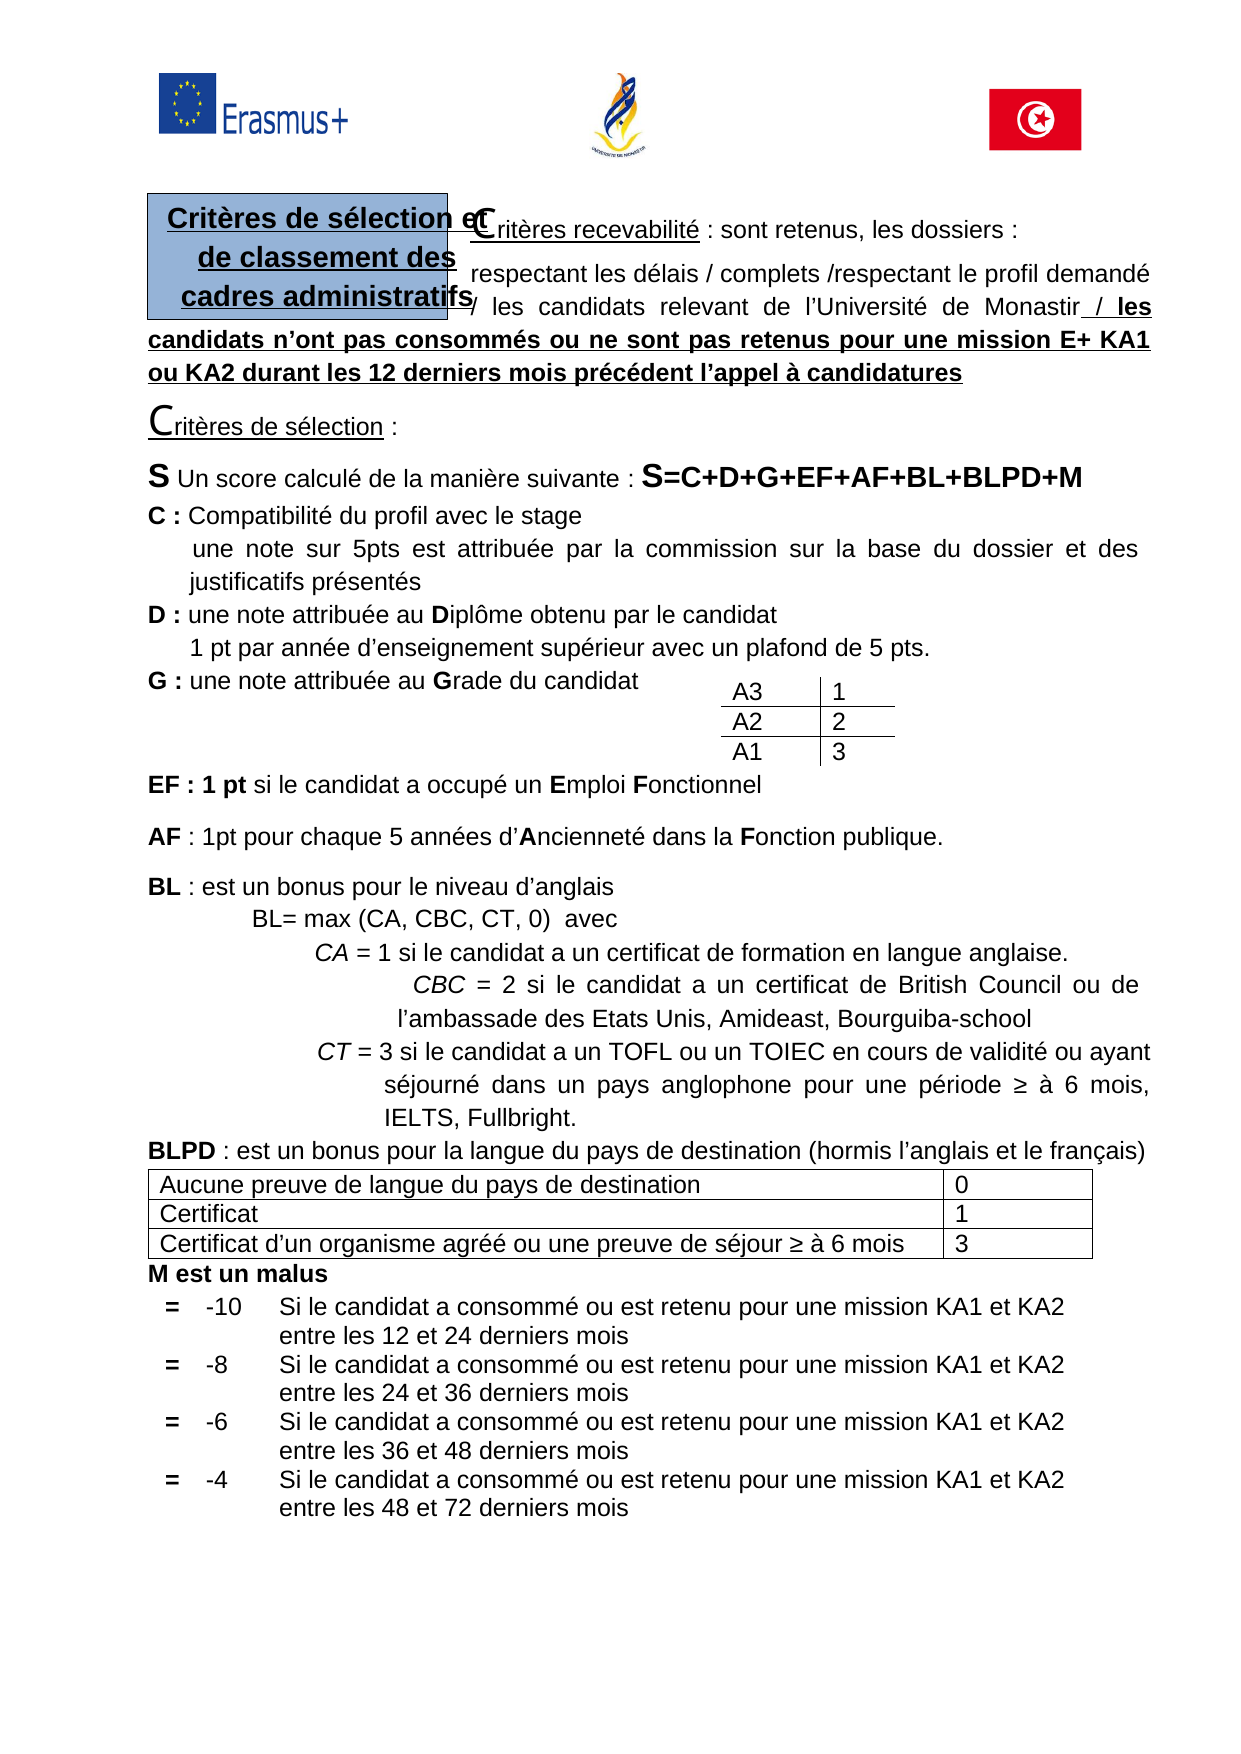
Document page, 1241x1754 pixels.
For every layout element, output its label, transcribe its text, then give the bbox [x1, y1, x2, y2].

table_header 0 [944, 1170, 1092, 1198]
text BL= max (CA, CBC, CT, 0) avec [148, 904, 1152, 933]
text Critères de sélection : [148, 391, 1152, 448]
text respectant les délais / complets /respectant le profil demandé / les candidats relevant de l’Université de Monastir / les candidats n’ont pas consommés ou ne sont pas retenus pour une mission E+ KA1 ou KA2 durant les 12 derniers mois précédent l’appel à candidatures [148, 259, 1152, 387]
table_cell 2 [821, 707, 894, 736]
table_cell A2 [721, 707, 820, 736]
picture [989, 73, 1082, 166]
picture [158, 73, 348, 134]
text AF : 1pt pour chaque 5 années d’Ancienneté dans la Fonction publique. [148, 803, 1152, 851]
table_header 1 [821, 677, 894, 706]
text CBC = 2 si le candidat a un certificat de British Council ou de l’ambassade des Etats Unis, Amideast, Bourguiba-school [148, 971, 1152, 1032]
text Critères recevabilité : sont retenus, les dossiers : [448, 194, 1152, 251]
table_cell Si le candidat a consommé ou est retenu pour une mission KA1 et KA2 entre les 48 et 72 derniers mois [268, 1465, 1143, 1522]
text BL : est un bonus pour le niveau d’anglais [148, 871, 1152, 900]
table_cell Certificat [149, 1200, 943, 1228]
table_cell -4 [194, 1465, 268, 1522]
table_cell A1 [721, 737, 820, 766]
text M est un malus [148, 1259, 1152, 1288]
table_cell = [154, 1407, 194, 1464]
text EF : 1 pt si le candidat a occupé un Emploi Fonctionnel [148, 770, 1152, 799]
text D : une note attribuée au Diplôme obtenu par le candidat [148, 600, 1152, 628]
text une note sur 5pts est attribuée par la commission sur la base du dossier et des justificatifs présentés [148, 534, 1152, 595]
table_cell -8 [194, 1350, 268, 1407]
picture [589, 73, 654, 159]
table_cell Si le candidat a consommé ou est retenu pour une mission KA1 et KA2 entre les 36 et 48 derniers mois [268, 1407, 1143, 1464]
table_cell Certificat d’un organisme agréé ou une preuve de séjour ≥ à 6 mois [149, 1229, 943, 1258]
table_cell 3 [944, 1229, 1092, 1258]
table_cell 3 [821, 737, 894, 766]
table_header Si le candidat a consommé ou est retenu pour une mission KA1 et KA2 entre les 12 et 24 derniers mois [268, 1292, 1143, 1349]
text CT = 3 si le candidat a un TOFL ou un TOIEC en cours de validité ou ayant séjourné dans un pays anglophone pour une période ≥ à 6 mois, IELTS, Fullbright. [148, 1037, 1152, 1131]
table_header Aucune preuve de langue du pays de destination [149, 1170, 943, 1198]
table_cell = [154, 1465, 194, 1522]
table_cell Si le candidat a consommé ou est retenu pour une mission KA1 et KA2 entre les 24 et 36 derniers mois [268, 1350, 1143, 1407]
text 1 pt par année d’enseignement supérieur avec un plafond de 5 pts. [148, 633, 1152, 661]
table_header A3 [721, 677, 820, 706]
table_cell -6 [194, 1407, 268, 1464]
text BLPD : est un bonus pour la langue du pays de destination (hormis l’anglais et le français) [148, 1136, 1152, 1164]
table_header -10 [194, 1292, 268, 1349]
table_header = [154, 1292, 194, 1349]
text CA = 1 si le candidat a un certificat de formation en langue anglaise. [148, 937, 1152, 966]
table_cell 1 [944, 1200, 1092, 1228]
text C : Compatibilité du profil avec le stage [148, 501, 1152, 529]
table_cell = [154, 1350, 194, 1407]
text G : une note attribuée au Grade du candidat [148, 666, 1152, 694]
text S Un score calculé de la manière suivante : S=C+D+G+EF+AF+BL+BLPD+M [148, 456, 1152, 495]
